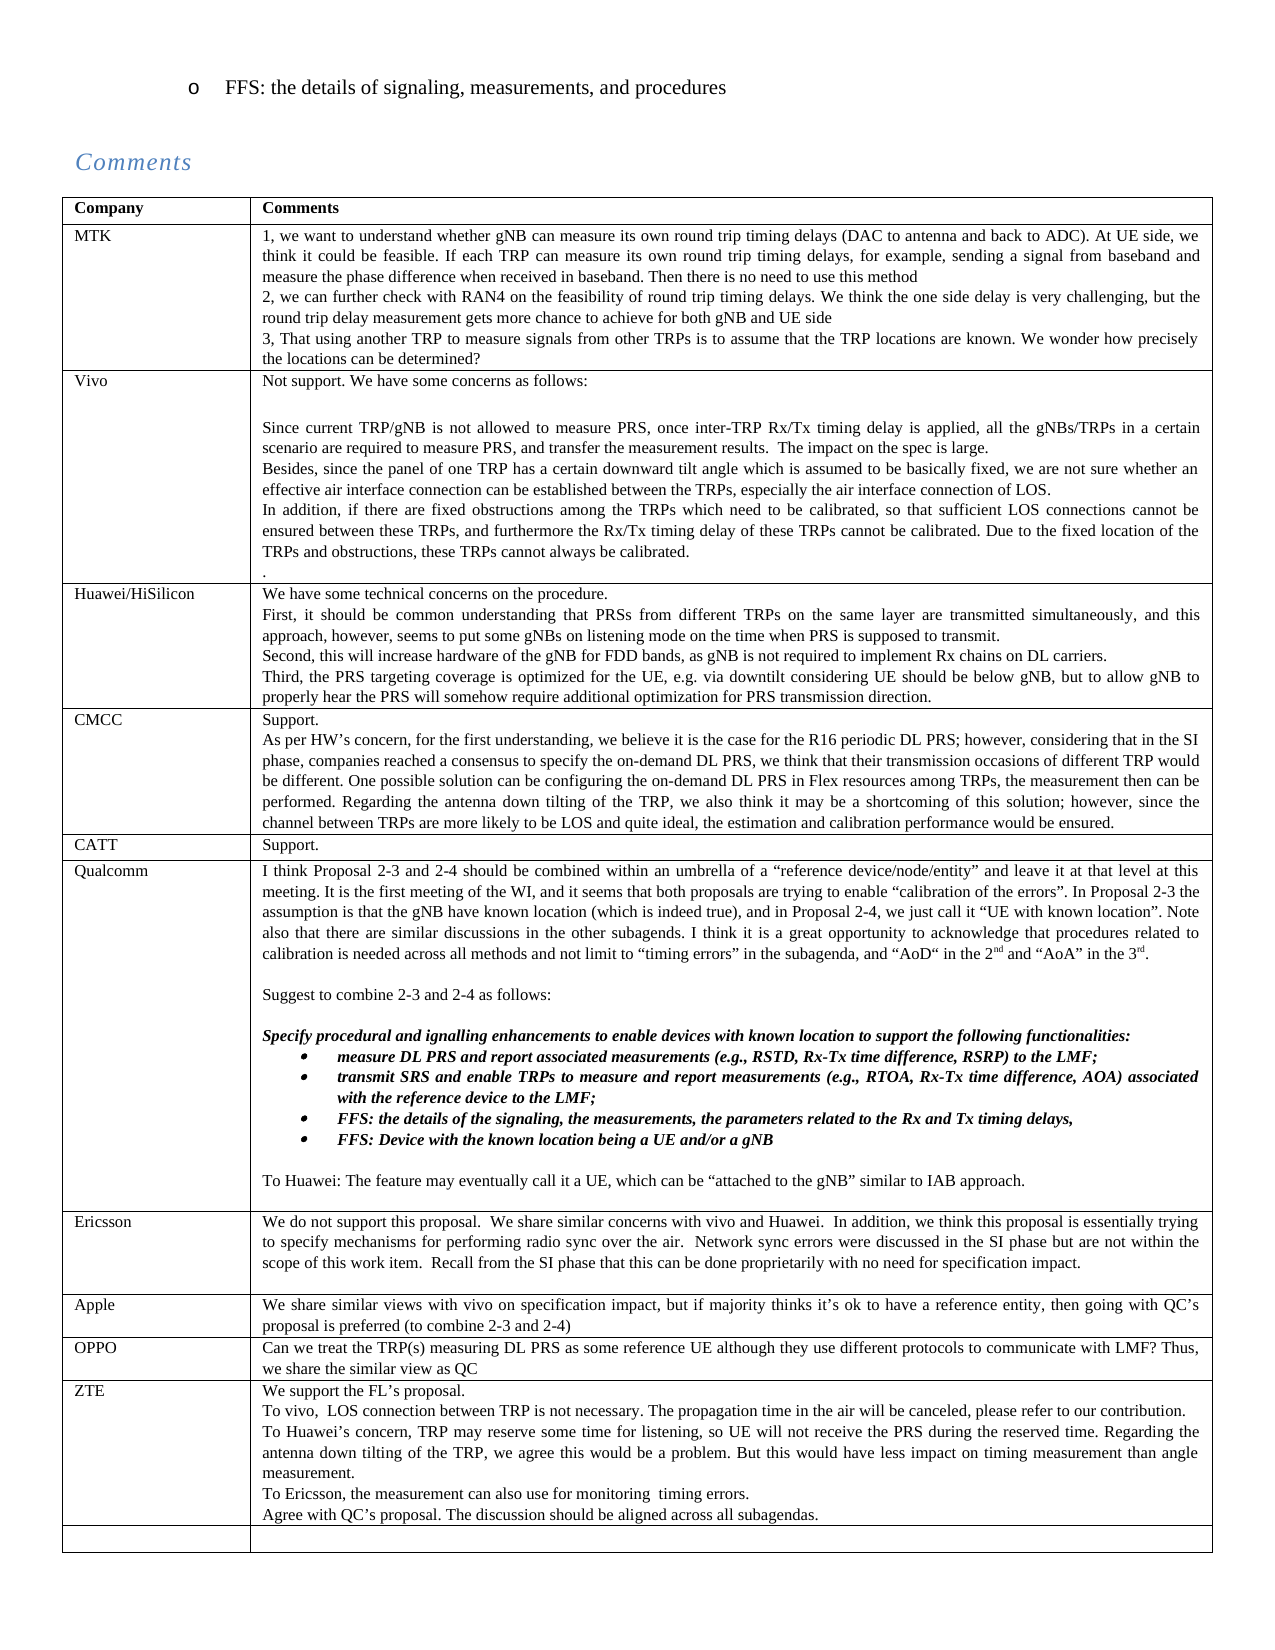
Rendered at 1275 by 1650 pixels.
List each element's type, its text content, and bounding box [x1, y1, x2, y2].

table_cell Not support. We have some concerns as follows: Since current TRP/gNB is not allowed to measure PRS, once inter-TRP Rx/Tx timing delay is applied, all the gNBs/TRPs in a certain scenario are required to measure PRS, and transfer the measurement results. The impact on the spec is large. Besides, since the panel of one TRP has a certain downward tilt angle which is assumed to be basically fixed, we are not sure whether an effective air interface connection can be established between the TRPs, especially the air interface connection of LOS. In addition, if there are fixed obstructions among the TRPs which need to be calibrated, so that sufficient LOS connections cannot be ensured between these TRPs, and furthermore the Rx/Tx timing delay of these TRPs cannot be calibrated. Due to the fixed location of the TRPs and obstructions, these TRPs cannot always be calibrated. . [251, 371, 1212, 583]
table_cell Vivo [63, 371, 250, 583]
table_cell Support. As per HW’s concern, for the first understanding, we believe it is the case for the R16 periodic DL PRS; however, considering that in the SI phase, companies reached a consensus to specify the on-demand DL PRS, we think that their transmission occasions of different TRP would be different. One possible solution can be configuring the on-demand DL PRS in Flex resources among TRPs, the measurement then can be performed. Regarding the antenna down tilting of the TRP, we also think it may be a shortcoming of this solution; however, since the channel between TRPs are more likely to be LOS and quite ideal, the estimation and calibration performance would be ensured. [251, 709, 1212, 833]
list FFS: the details of signaling, measurements, and procedures [187, 75, 1200, 101]
table_cell MTK [63, 225, 250, 370]
table_cell Support. [251, 835, 1212, 860]
table_cell Apple [63, 1295, 250, 1337]
table_cell I think Proposal 2-3 and 2-4 should be combined within an umbrella of a “reference device/node/entity” and leave it at that level at this meeting. It is the first meeting of the WI, and it seems that both proposals are trying to enable “calibration of the errors”. In Proposal 2-3 the assumption is that the gNB have known location (which is indeed true), and in Proposal 2-4, we just call it “UE with known location”. Note also that there are similar discussions in the other subagends. I think it is a great opportunity to acknowledge that procedures related to calibration is needed across all methods and not limit to “timing errors” in the subagenda, and “AoD“ in the 2nd and “AoA” in the 3rd. Suggest to combine 2-3 and 2-4 as follows: Specify procedural and ignalling enhancements to enable devices with known location to support the following functionalities: measure DL PRS and report associated measurements (e.g., RSTD, Rx-Tx time difference, RSRP) to the LMF; transmit SRS and enable TRPs to measure and report measurements (e.g., RTOA, Rx-Tx time difference, AOA) associated with the reference device to the LMF; FFS: the details of the signaling, the measurements, the parameters related to the Rx and Tx timing delays, FFS: Device with the known location being a UE and/or a gNB To Huawei: The feature may eventually call it a UE, which can be “attached to the gNB” similar to IAB approach. [251, 861, 1212, 1211]
table_cell Can we treat the TRP(s) measuring DL PRS as some reference UE although they use different protocols to communicate with LMF? Thus, we share the similar view as QC [251, 1338, 1212, 1379]
table_header Company [63, 198, 250, 224]
table_cell Qualcomm [63, 861, 250, 1211]
table_cell Ericsson [63, 1212, 250, 1294]
table_cell 1, we want to understand whether gNB can measure its own round trip timing delays (DAC to antenna and back to ADC). At UE side, we think it could be feasible. If each TRP can measure its own round trip timing delays, for example, sending a signal from baseband and measure the phase difference when received in baseband. Then there is no need to use this method 2, we can further check with RAN4 on the feasibility of round trip timing delays. We think the one side delay is very challenging, but the round trip delay measurement gets more chance to achieve for both gNB and UE side 3, That using another TRP to measure signals from other TRPs is to assume that the TRP locations are known. We wonder how precisely the locations can be determined? [251, 225, 1212, 370]
table_cell [251, 1526, 1212, 1552]
table_cell CATT [63, 835, 250, 860]
subtitle Comments [75, 147, 1200, 176]
table_cell ZTE [63, 1381, 250, 1525]
table_cell We support the FL’s proposal. To vivo, LOS connection between TRP is not necessary. The propagation time in the air will be canceled, please refer to our contribution. To Huawei’s concern, TRP may reserve some time for listening, so UE will not receive the PRS during the reserved time. Regarding the antenna down tilting of the TRP, we agree this would be a problem. But this would have less impact on timing measurement than angle measurement. To Ericsson, the measurement can also use for monitoring timing errors. Agree with QC’s proposal. The discussion should be aligned across all subagendas. [251, 1381, 1212, 1525]
table_cell [63, 1526, 250, 1552]
table_cell We share similar views with vivo on specification impact, but if majority thinks it’s ok to have a reference entity, then going with QC’s proposal is preferred (to combine 2-3 and 2-4) [251, 1295, 1212, 1337]
table_cell We do not support this proposal. We share similar concerns with vivo and Huawei. In addition, we think this proposal is essentially trying to specify mechanisms for performing radio sync over the air. Network sync errors were discussed in the SI phase but are not within the scope of this work item. Recall from the SI phase that this can be done proprietarily with no need for specification impact. [251, 1212, 1212, 1294]
table_cell Huawei/HiSilicon [63, 584, 250, 708]
table_cell CMCC [63, 709, 250, 833]
table_header Comments [251, 198, 1212, 224]
table_cell We have some technical concerns on the procedure. First, it should be common understanding that PRSs from different TRPs on the same layer are transmitted simultaneously, and this approach, however, seems to put some gNBs on listening mode on the time when PRS is supposed to transmit. Second, this will increase hardware of the gNB for FDD bands, as gNB is not required to implement Rx chains on DL carriers. Third, the PRS targeting coverage is optimized for the UE, e.g. via downtilt considering UE should be below gNB, but to allow gNB to properly hear the PRS will somehow require additional optimization for PRS transmission direction. [251, 584, 1212, 708]
table_cell OPPO [63, 1338, 250, 1379]
